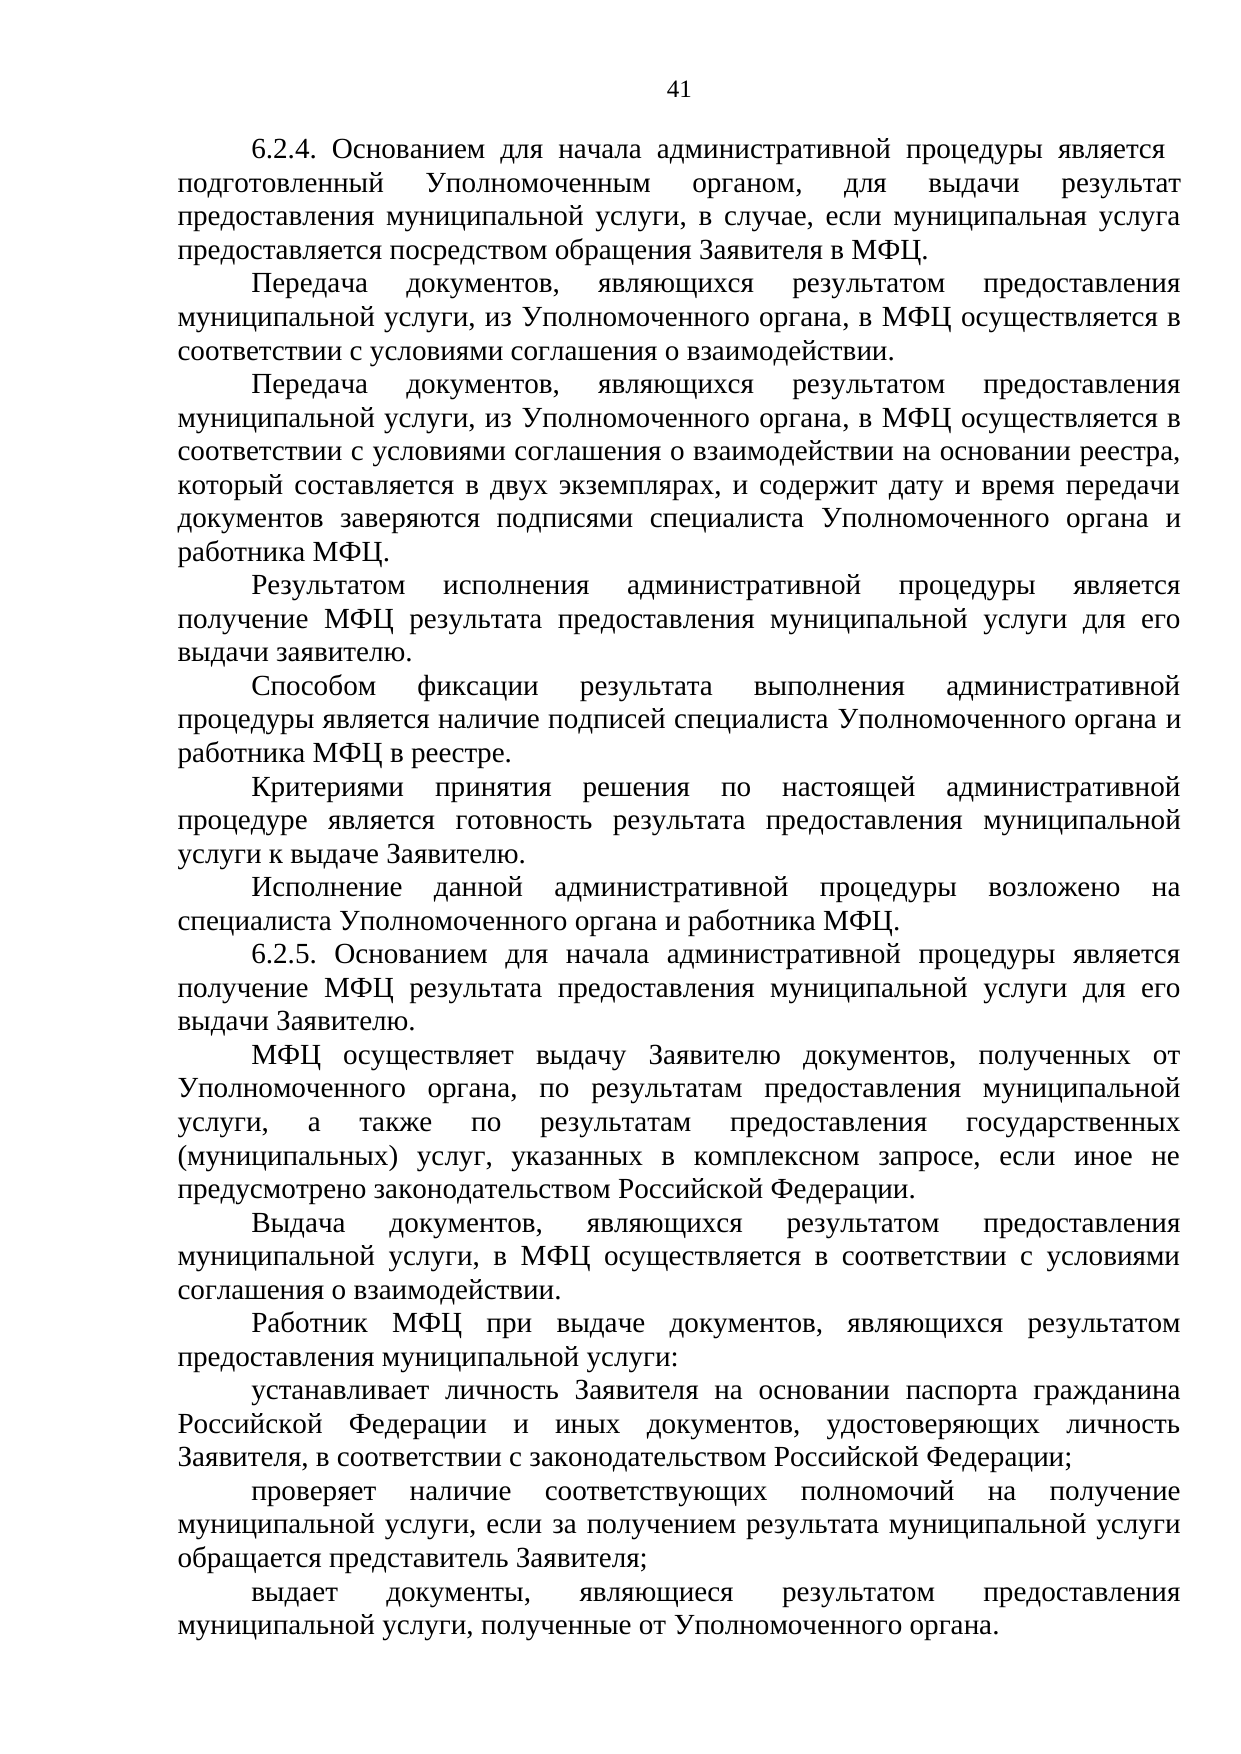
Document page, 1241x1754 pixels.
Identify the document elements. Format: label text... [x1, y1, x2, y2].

text Способом фиксации результата выполнения административной процедуры является наличие подписей специалиста Уполномоченного органа и работника МФЦ в реестре. [177, 668, 1181, 769]
text Передача документов, являющихся результатом предоставления муниципальной услуги, из Уполномоченного органа, в МФЦ осуществляется в соответствии с условиями соглашения о взаимодействии. [177, 266, 1181, 366]
text Критериями принятия решения по настоящей административной процедуре является готовность результата предоставления муниципальной услуги к выдаче Заявителю. [177, 769, 1181, 869]
text Передача документов, являющихся результатом предоставления муниципальной услуги, из Уполномоченного органа, в МФЦ осуществляется в соответствии с условиями соглашения о взаимодействии на основании реестра, который составляется в двух экземплярах, и содержит дату и время передачи документов заверяются подписями специалиста Уполномоченного органа и работника МФЦ. [177, 366, 1181, 567]
text проверяет наличие соответствующих полномочий на получение муниципальной услуги, если за получением результата муниципальной услуги обращается представитель Заявителя; [177, 1473, 1181, 1574]
text МФЦ осуществляет выдачу Заявителю документов, полученных от Уполномоченного органа, по результатам предоставления муниципальной услуги, а также по результатам предоставления государственных (муниципальных) услуг, указанных в комплексном запросе, если иное не предусмотрено законодательством Российской Федерации. [177, 1037, 1181, 1205]
text Результатом исполнения административной процедуры является получение МФЦ результата предоставления муниципальной услуги для его выдачи заявителю. [177, 567, 1181, 668]
text 6.2.4. Основанием для начала административной процедуры является подготовленный Уполномоченным органом, для выдачи результат предоставления муниципальной услуги, в случае, если муниципальная услуга предоставляется посредством обращения Заявителя в МФЦ. [177, 131, 1181, 266]
text Исполнение данной административной процедуры возложено на специалиста Уполномоченного органа и работника МФЦ. [177, 869, 1181, 936]
text Выдача документов, являющихся результатом предоставления муниципальной услуги, в МФЦ осуществляется в соответствии с условиями соглашения о взаимодействии. [177, 1205, 1181, 1305]
text выдает документы, являющиеся результатом предоставления муниципальной услуги, полученные от Уполномоченного органа. [177, 1574, 1181, 1641]
text устанавливает личность Заявителя на основании паспорта гражданина Российской Федерации и иных документов, удостоверяющих личность Заявителя, в соответствии с законодательством Российской Федерации; [177, 1372, 1181, 1473]
text 6.2.5. Основанием для начала административной процедуры является получение МФЦ результата предоставления муниципальной услуги для его выдачи Заявителю. [177, 936, 1181, 1037]
text Работник МФЦ при выдаче документов, являющихся результатом предоставления муниципальной услуги: [177, 1305, 1181, 1372]
